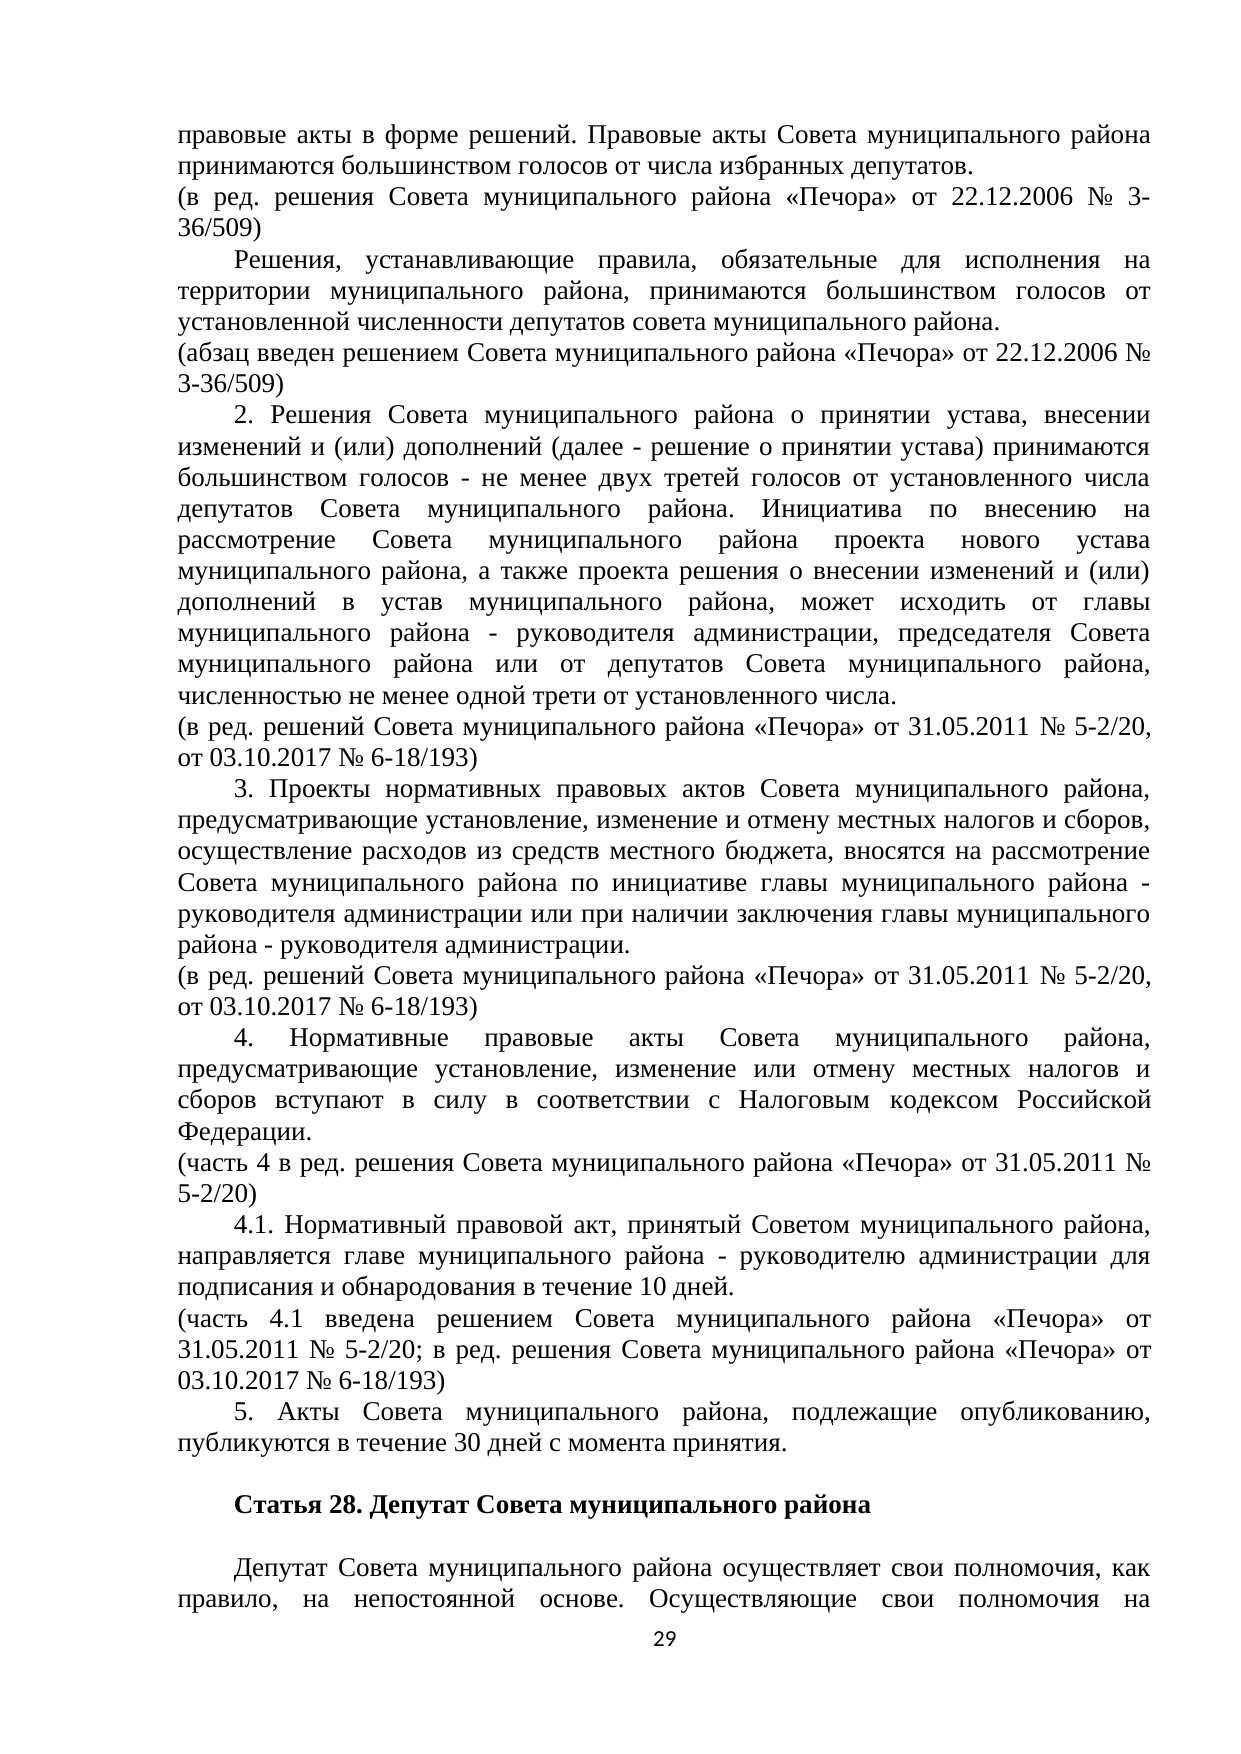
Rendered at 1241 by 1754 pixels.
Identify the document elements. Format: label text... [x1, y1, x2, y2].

text (абзац введен решением Совета муниципального района «Печора» от 22.12.2006 № 3-36/509) [177, 336, 1152, 398]
text (часть 4 в ред. решения Совета муниципального района «Печора» от 31.05.2011 № 5-2/20) [177, 1146, 1152, 1208]
text 4. Нормативные правовые акты Совета муниципального района, предусматривающие установление, изменение или отмену местных налогов и сборов вступают в силу в соответствии с Налоговым кодексом Российской Федерации. [177, 1021, 1152, 1146]
text 3. Проекты нормативных правовых актов Совета муниципального района, предусматривающие установление, изменение и отмену местных налогов и сборов, осуществление расходов из средств местного бюджета, вносятся на рассмотрение Совета муниципального района по инициативе главы муниципального района - руководителя администрации или при наличии заключения главы муниципального района - руководителя администрации. [177, 772, 1152, 959]
text Статья 28. Депутат Совета муниципального района [177, 1488, 1152, 1520]
text 4.1. Нормативный правовой акт, принятый Советом муниципального района, направляется главе муниципального района - руководителю администрации для подписания и обнародования в течение 10 дней. [177, 1208, 1152, 1302]
text (в ред. решений Совета муниципального района «Печора» от 31.05.2011 № 5-2/20, от 03.10.2017 № 6-18/193) [177, 710, 1152, 772]
text (в ред. решения Совета муниципального района «Печора» от 22.12.2006 № 3-36/509) [177, 180, 1152, 243]
text Решения, устанавливающие правила, обязательные для исполнения на территории муниципального района, принимаются большинством голосов от установленной численности депутатов совета муниципального района. [177, 243, 1152, 336]
text (часть 4.1 введена решением Совета муниципального района «Печора» от 31.05.2011 № 5-2/20; в ред. решения Совета муниципального района «Печора» от 03.10.2017 № 6-18/193) [177, 1302, 1152, 1395]
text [177, 118, 1152, 180]
text (в ред. решений Совета муниципального района «Печора» от 31.05.2011 № 5-2/20, от 03.10.2017 № 6-18/193) [177, 959, 1152, 1021]
text 2. Решения Совета муниципального района о принятии устава, внесении изменений и (или) дополнений (далее - решение о принятии устава) принимаются большинством голосов - не менее двух третей голосов от установленного числа депутатов Совета муниципального района. Инициатива по внесению на рассмотрение Совета муниципального района проекта нового устава муниципального района, а также проекта решения о внесении изменений и (или) дополнений в устав муниципального района, может исходить от главы муниципального района - руководителя администрации, председателя Совета муниципального района или от депутатов Совета муниципального района, численностью не менее одной трети от установленного числа. [177, 398, 1152, 710]
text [177, 1551, 1152, 1613]
text 5. Акты Совета муниципального района, подлежащие опубликованию, публикуются в течение 30 дней с момента принятия. [177, 1395, 1152, 1457]
